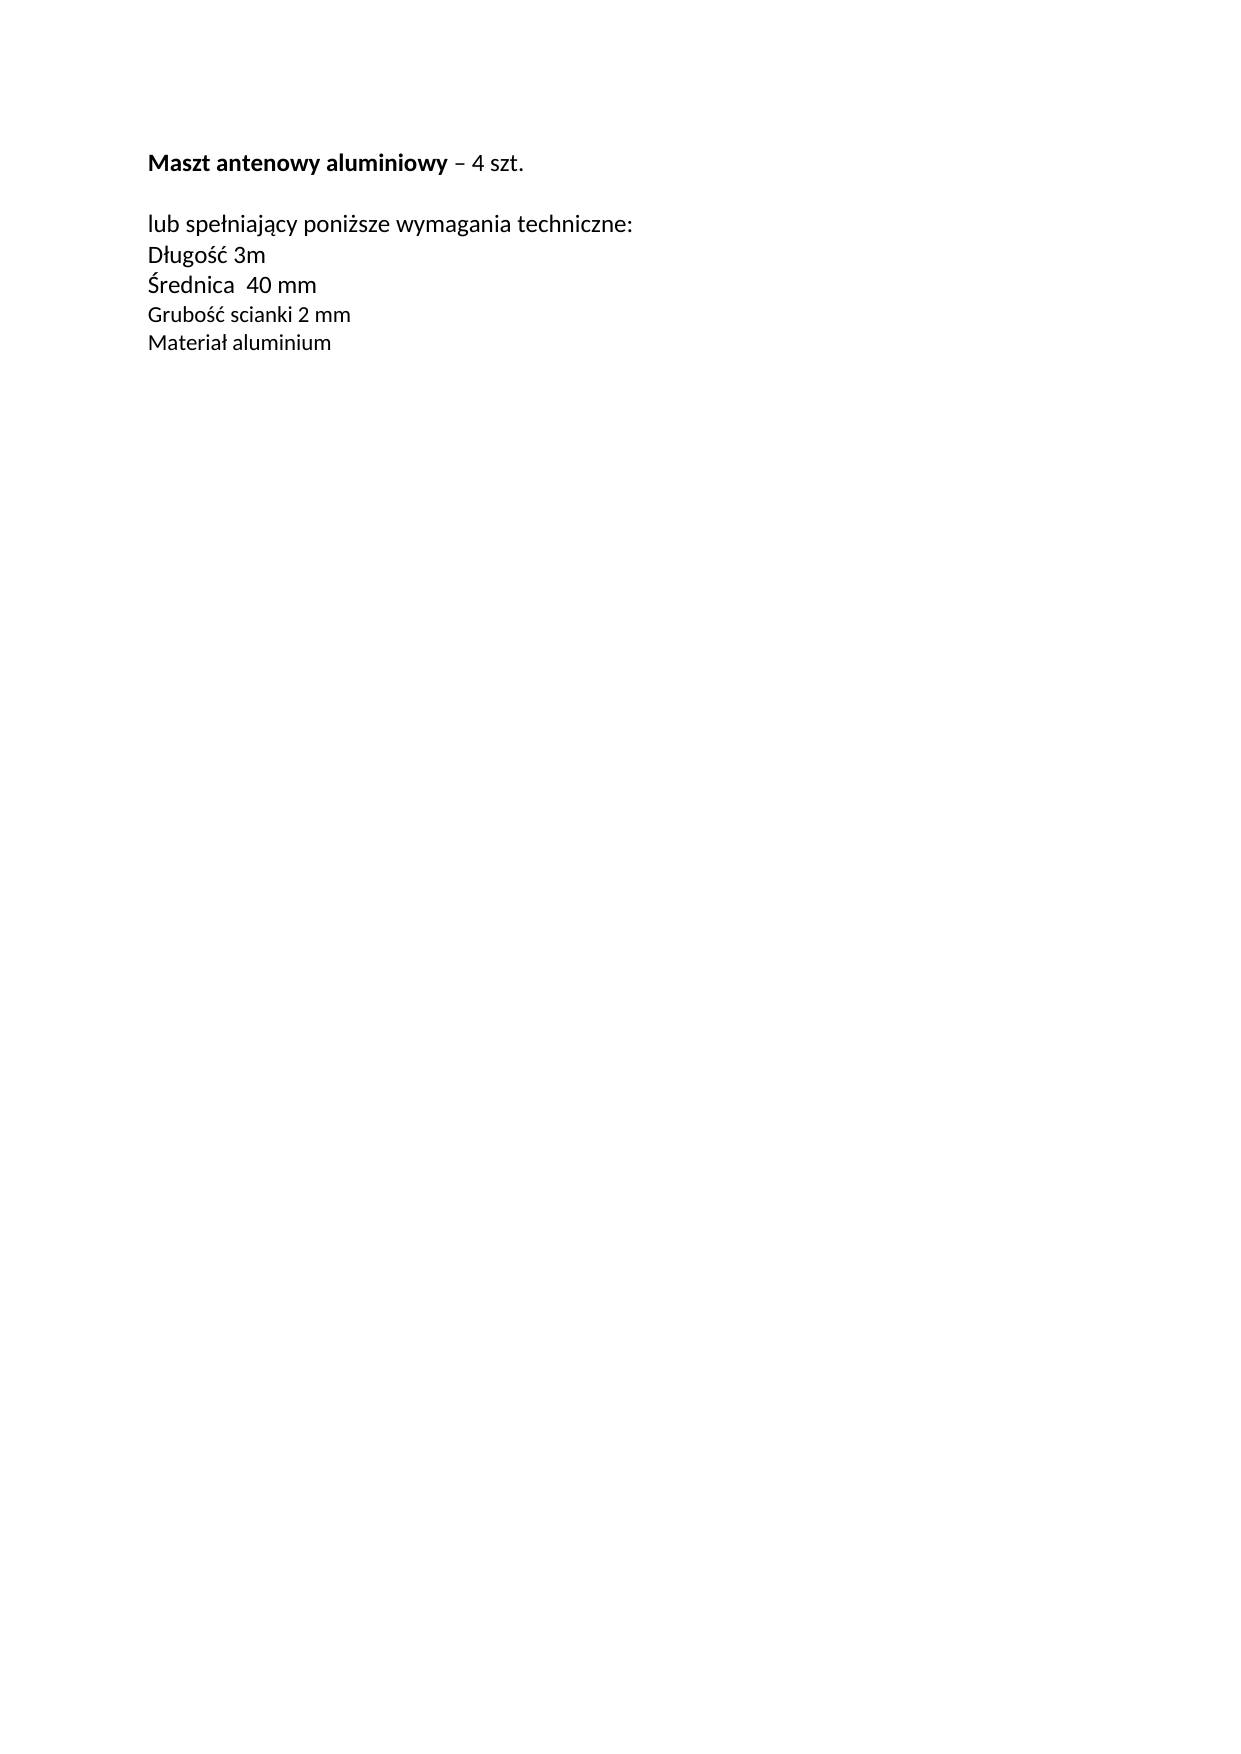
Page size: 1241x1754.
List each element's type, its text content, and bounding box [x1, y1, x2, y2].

text Maszt antenowy aluminiowy – 4 szt. [148, 148, 1093, 178]
text Materiał aluminium [148, 328, 1093, 356]
text lub spełniający poniższe wymagania techniczne: [148, 209, 1093, 239]
text Średnica 40 mm [148, 270, 1093, 300]
text Długość 3m [148, 239, 1093, 270]
text Grubość scianki 2 mm [148, 300, 1093, 328]
